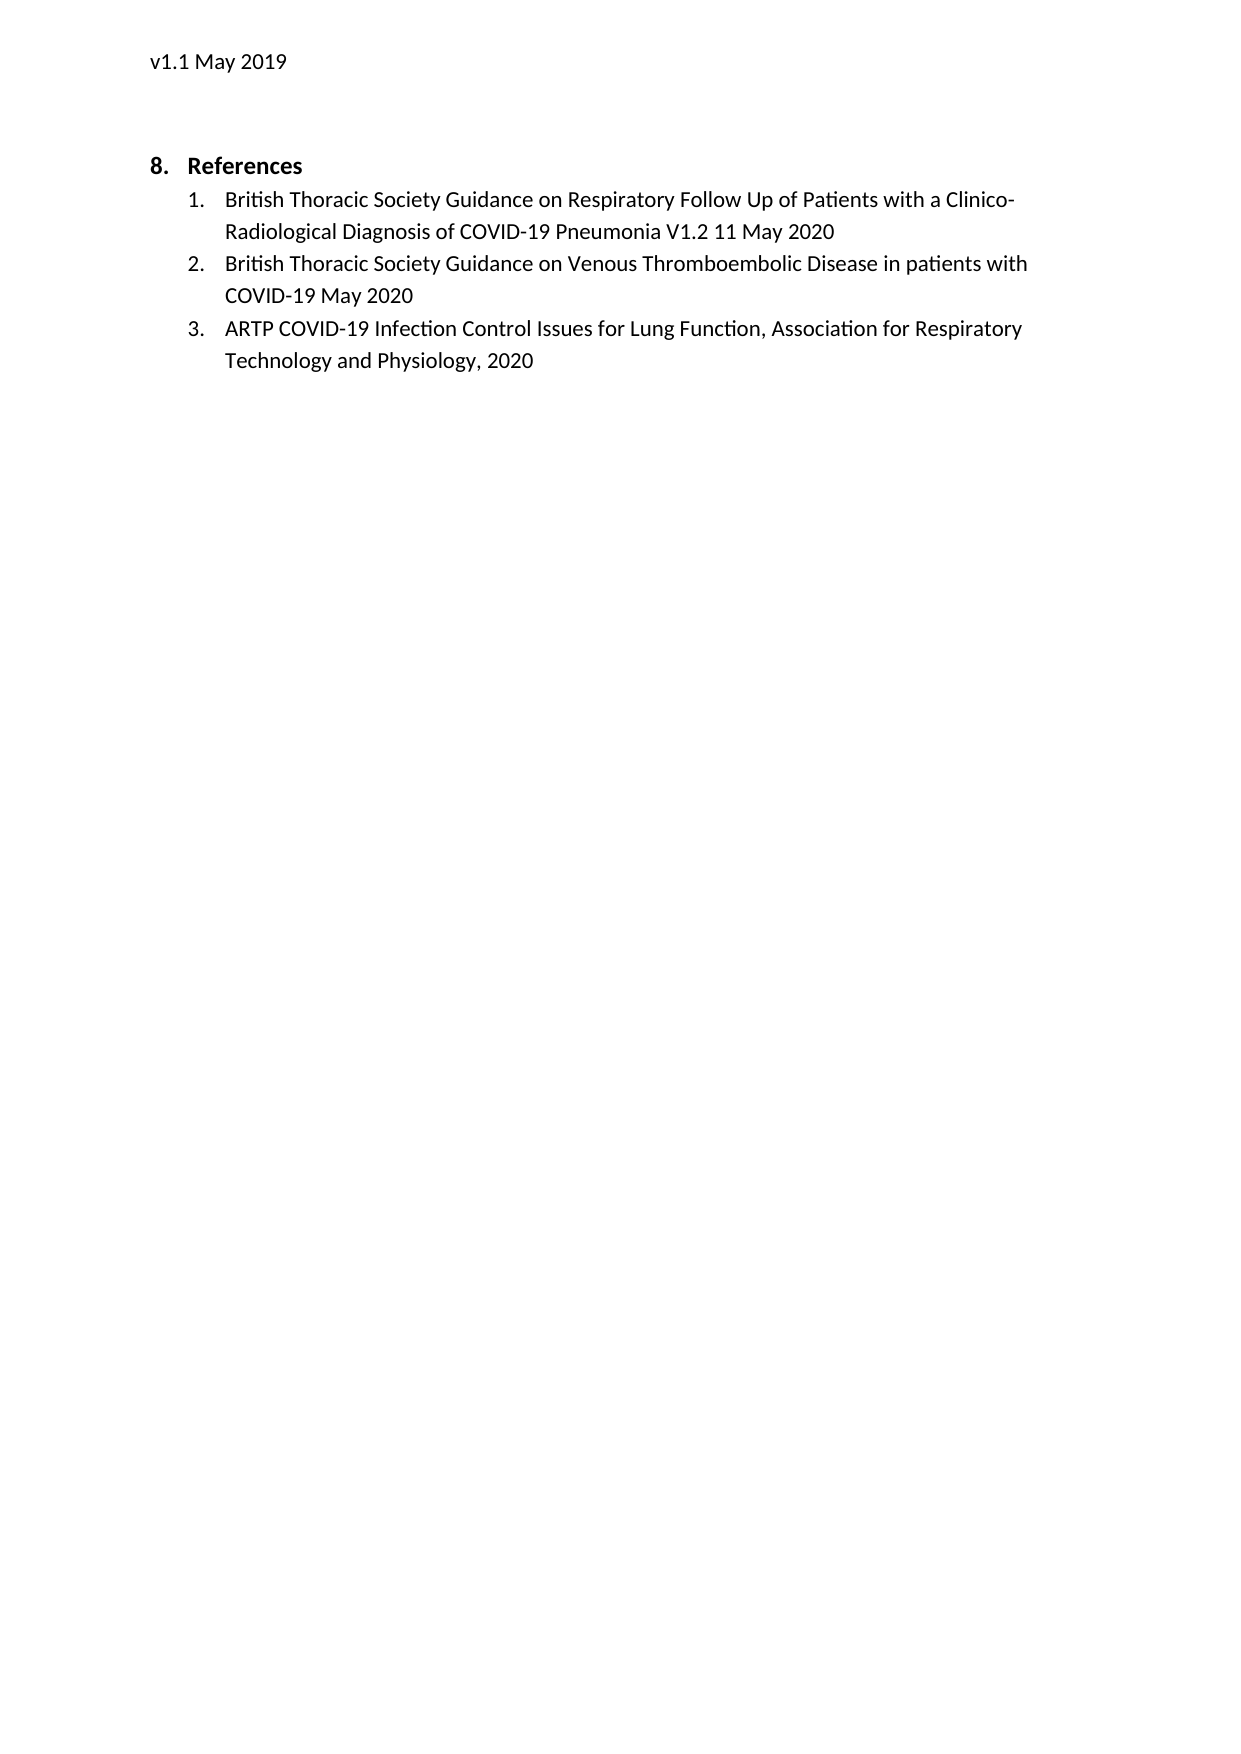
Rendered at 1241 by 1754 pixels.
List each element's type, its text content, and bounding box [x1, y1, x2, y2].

list British Thoracic Society Guidance on Respiratory Follow Up of Patients with a Clinico-Radiological Diagnosis of COVID-19 Pneumonia V1.2 11 May 2020 [187, 185, 1090, 245]
list ARTP COVID-19 Infection Control Issues for Lung Function, Association for Respiratory Technology and Physiology, 2020 [187, 314, 1090, 374]
list British Thoracic Society Guidance on Venous Thromboembolic Disease in patients with COVID-19 May 2020 [187, 249, 1090, 309]
list References [150, 150, 1090, 181]
